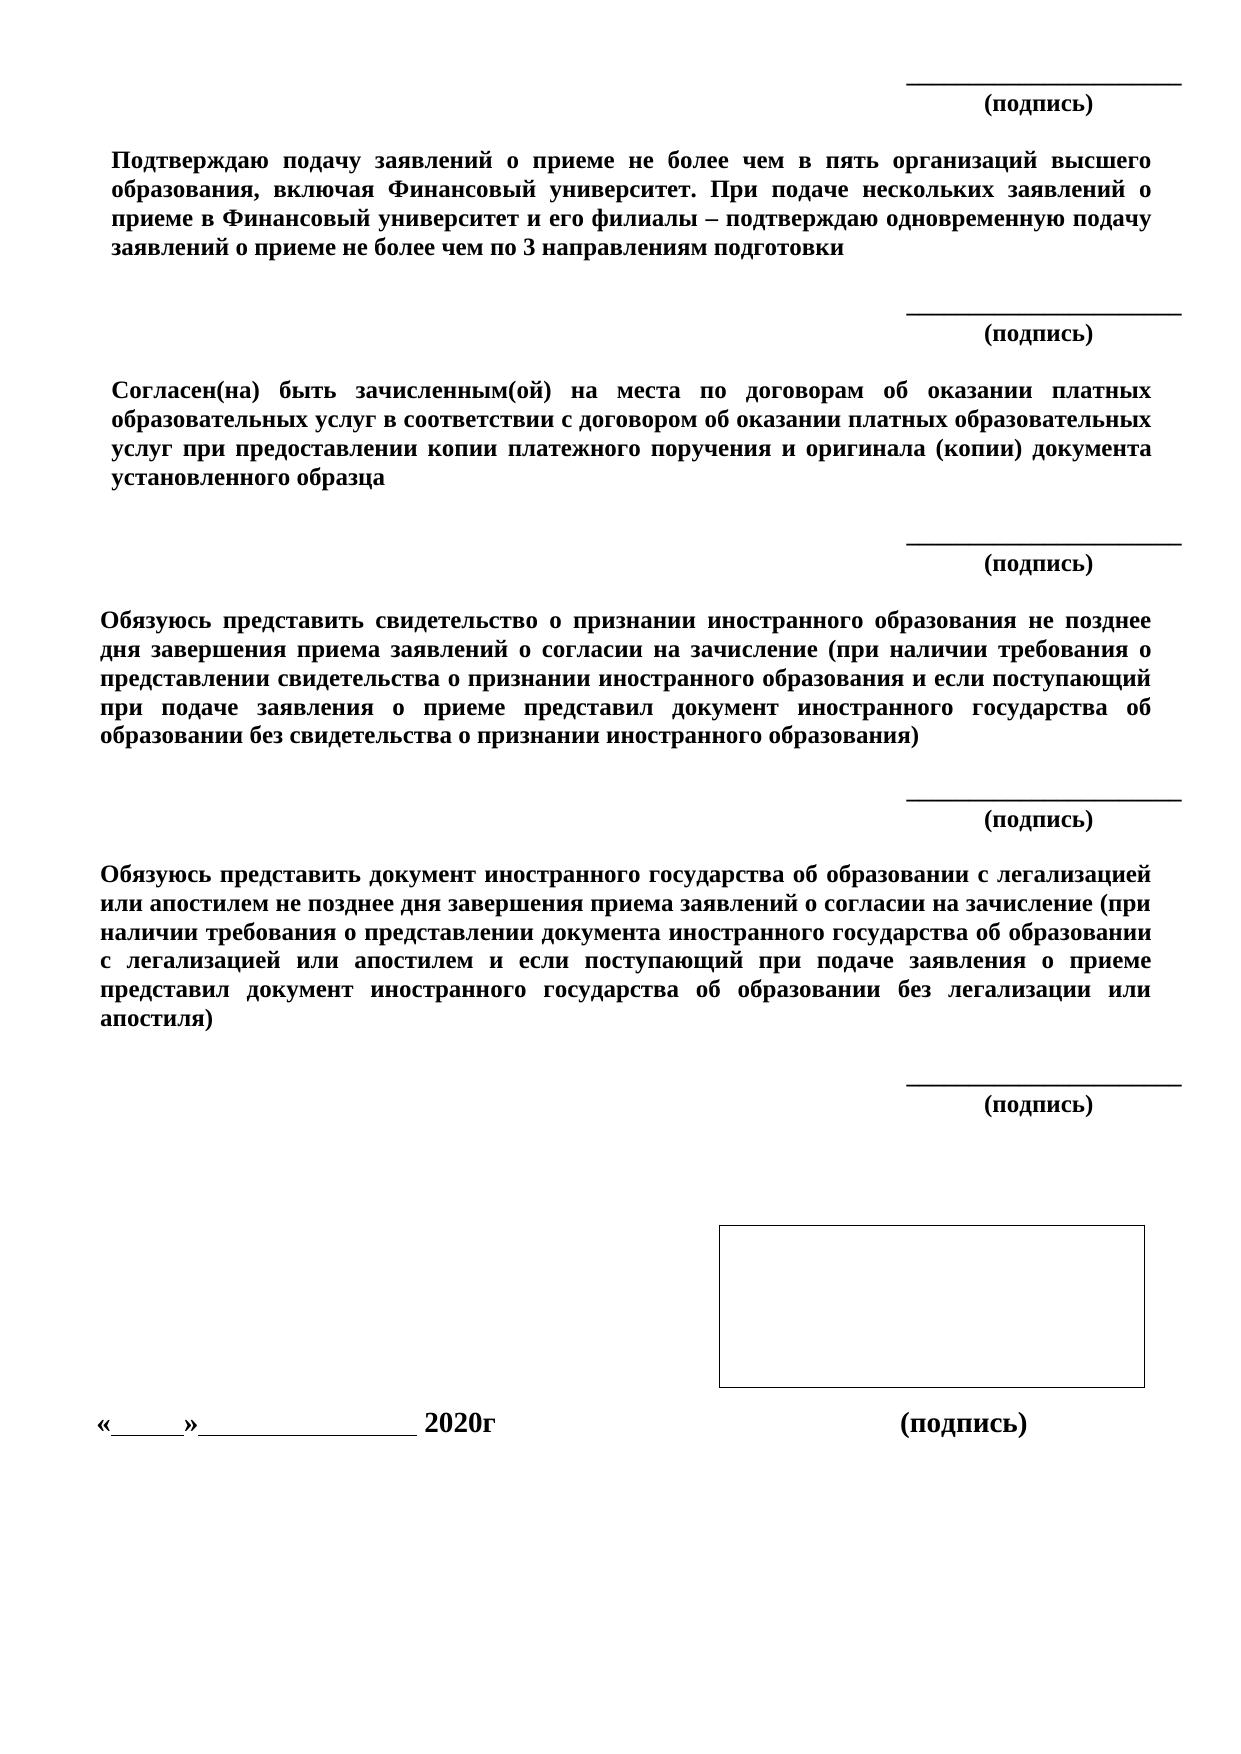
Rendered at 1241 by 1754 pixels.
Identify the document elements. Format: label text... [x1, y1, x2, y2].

text « » 2020г (подпись) [89, 1406, 1163, 1439]
text (подпись) [839, 548, 1163, 577]
table_header Подтверждаю подачу заявлений о приеме не более чем в пять организаций высшего образования, включая Финансовый университет. При подаче нескольких заявлений о приеме в Финансовый университет и его филиалы – подтверждаю одновременную подачу заявлений о приеме не более чем по 3 направлениям подготовки [100, 145, 1164, 260]
text (подпись) [839, 318, 1163, 347]
text ______________________ [839, 775, 1181, 804]
text (подпись) [839, 1089, 1163, 1118]
table_header [720, 1226, 1144, 1387]
text ______________________ [839, 1061, 1181, 1089]
text ______________________ [839, 289, 1181, 318]
table_header Обязуюсь представить свидетельство о признании иностранного образования не позднее дня завершения приема заявлений о согласии на зачисление (при наличии требования о представлении свидетельства о признании иностранного образования и если поступающий при подаче заявления о приеме представил документ иностранного государства об образовании без свидетельства о признании иностранного образования) [89, 605, 1163, 749]
text (подпись) [839, 804, 1163, 833]
text ______________________ [839, 59, 1181, 88]
table_header Согласен(на) быть зачисленным(ой) на места по договорам об оказании платных образовательных услуг в соответствии с договором об оказании платных образовательных услуг при предоставлении копии платежного поручения и оригинала (копии) документа установленного образца [100, 375, 1164, 490]
text (подпись) [839, 88, 1163, 117]
table_header Обязуюсь представить документ иностранного государства об образовании с легализацией или апостилем не позднее дня завершения приема заявлений о согласии на зачисление (при наличии требования о представлении документа иностранного государства об образовании с легализацией или апостилем и если поступающий при подаче заявления о приеме представил документ иностранного государства об образовании без легализации или апостиля) [89, 859, 1163, 1032]
text ______________________ [839, 519, 1181, 548]
